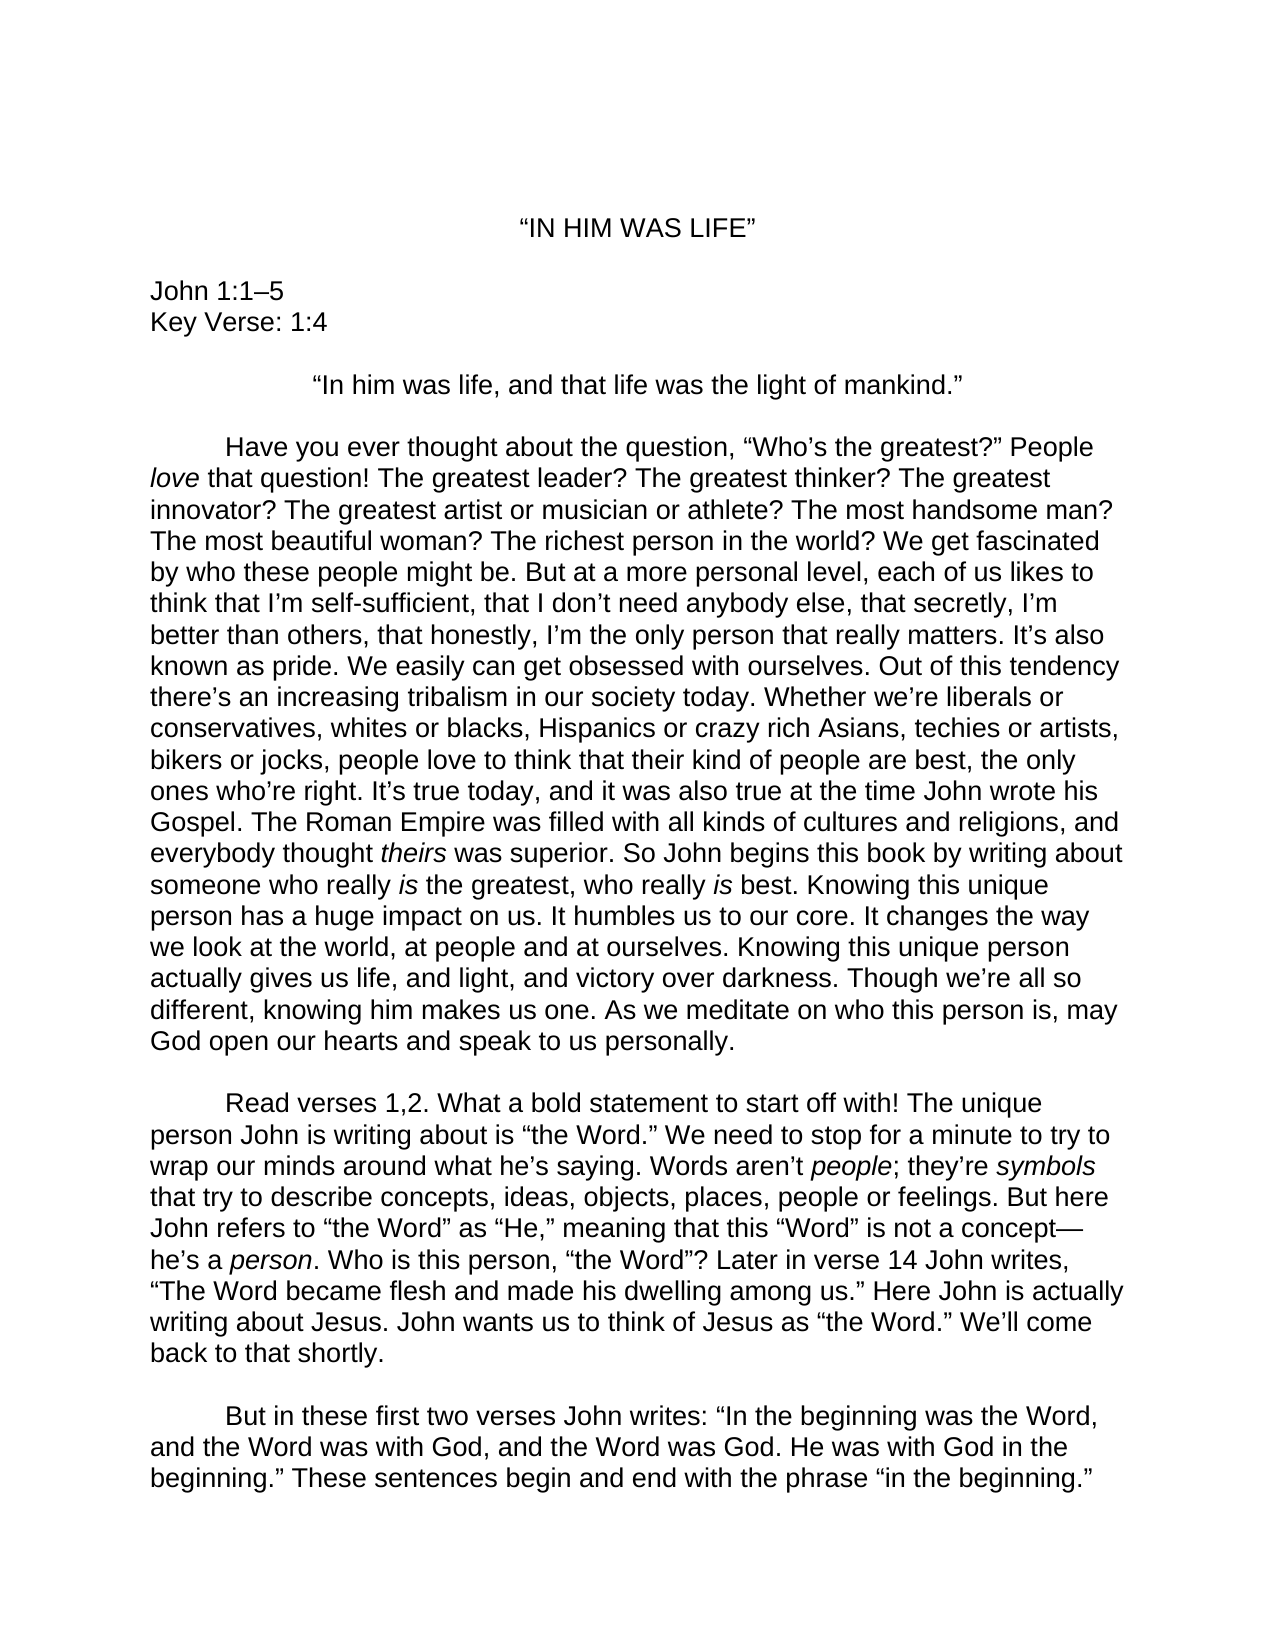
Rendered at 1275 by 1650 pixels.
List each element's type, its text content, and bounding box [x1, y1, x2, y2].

text “IN HIM WAS LIFE” [150, 212, 1125, 244]
text Key Verse: 1:4 [150, 306, 1125, 337]
text Have you ever thought about the question, “Who’s the greatest?” People love that question! The greatest leader? The greatest thinker? The greatest innovator? The greatest artist or musician or athlete? The most handsome man? The most beautiful woman? The richest person in the world? We get fascinated by who these people might be. But at a more personal level, each of us likes to think that I’m self-sufficient, that I don’t need anybody else, that secretly, I’m better than others, that honestly, I’m the only person that really matters. It’s also known as pride. We easily can get obsessed with ourselves. Out of this tendency there’s an increasing tribalism in our society today. Whether we’re liberals or conservatives, whites or blacks, Hispanics or crazy rich Asians, techies or artists, bikers or jocks, people love to think that their kind of people are best, the only ones who’re right. It’s true today, and it was also true at the time John wrote his Gospel. The Roman Empire was filled with all kinds of cultures and religions, and everybody thought theirs was superior. So John begins this book by writing about someone who really is the greatest, who really is best. Knowing this unique person has a huge impact on us. It humbles us to our core. It changes the way we look at the world, at people and at ourselves. Knowing this unique person actually gives us life, and light, and victory over darkness. Though we’re all so different, knowing him makes us one. As we meditate on who this person is, may God open our hearts and speak to us personally. [150, 431, 1125, 1056]
text “In him was life, and that life was the light of mankind.” [150, 369, 1125, 400]
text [150, 1400, 1125, 1494]
text John 1:1–5 [150, 275, 1125, 306]
text Read verses 1,2. What a bold statement to start off with! The unique person John is writing about is “the Word.” We need to stop for a minute to try to wrap our minds around what he’s saying. Words aren’t people; they’re symbols that try to describe concepts, ideas, objects, places, people or feelings. But here John refers to “the Word” as “He,” meaning that this “Word” is not a concept—he’s a person. Who is this person, “the Word”? Later in verse 14 John writes, “The Word became flesh and made his dwelling among us.” Here John is actually writing about Jesus. John wants us to think of Jesus as “the Word.” We’ll come back to that shortly. [150, 1087, 1125, 1369]
